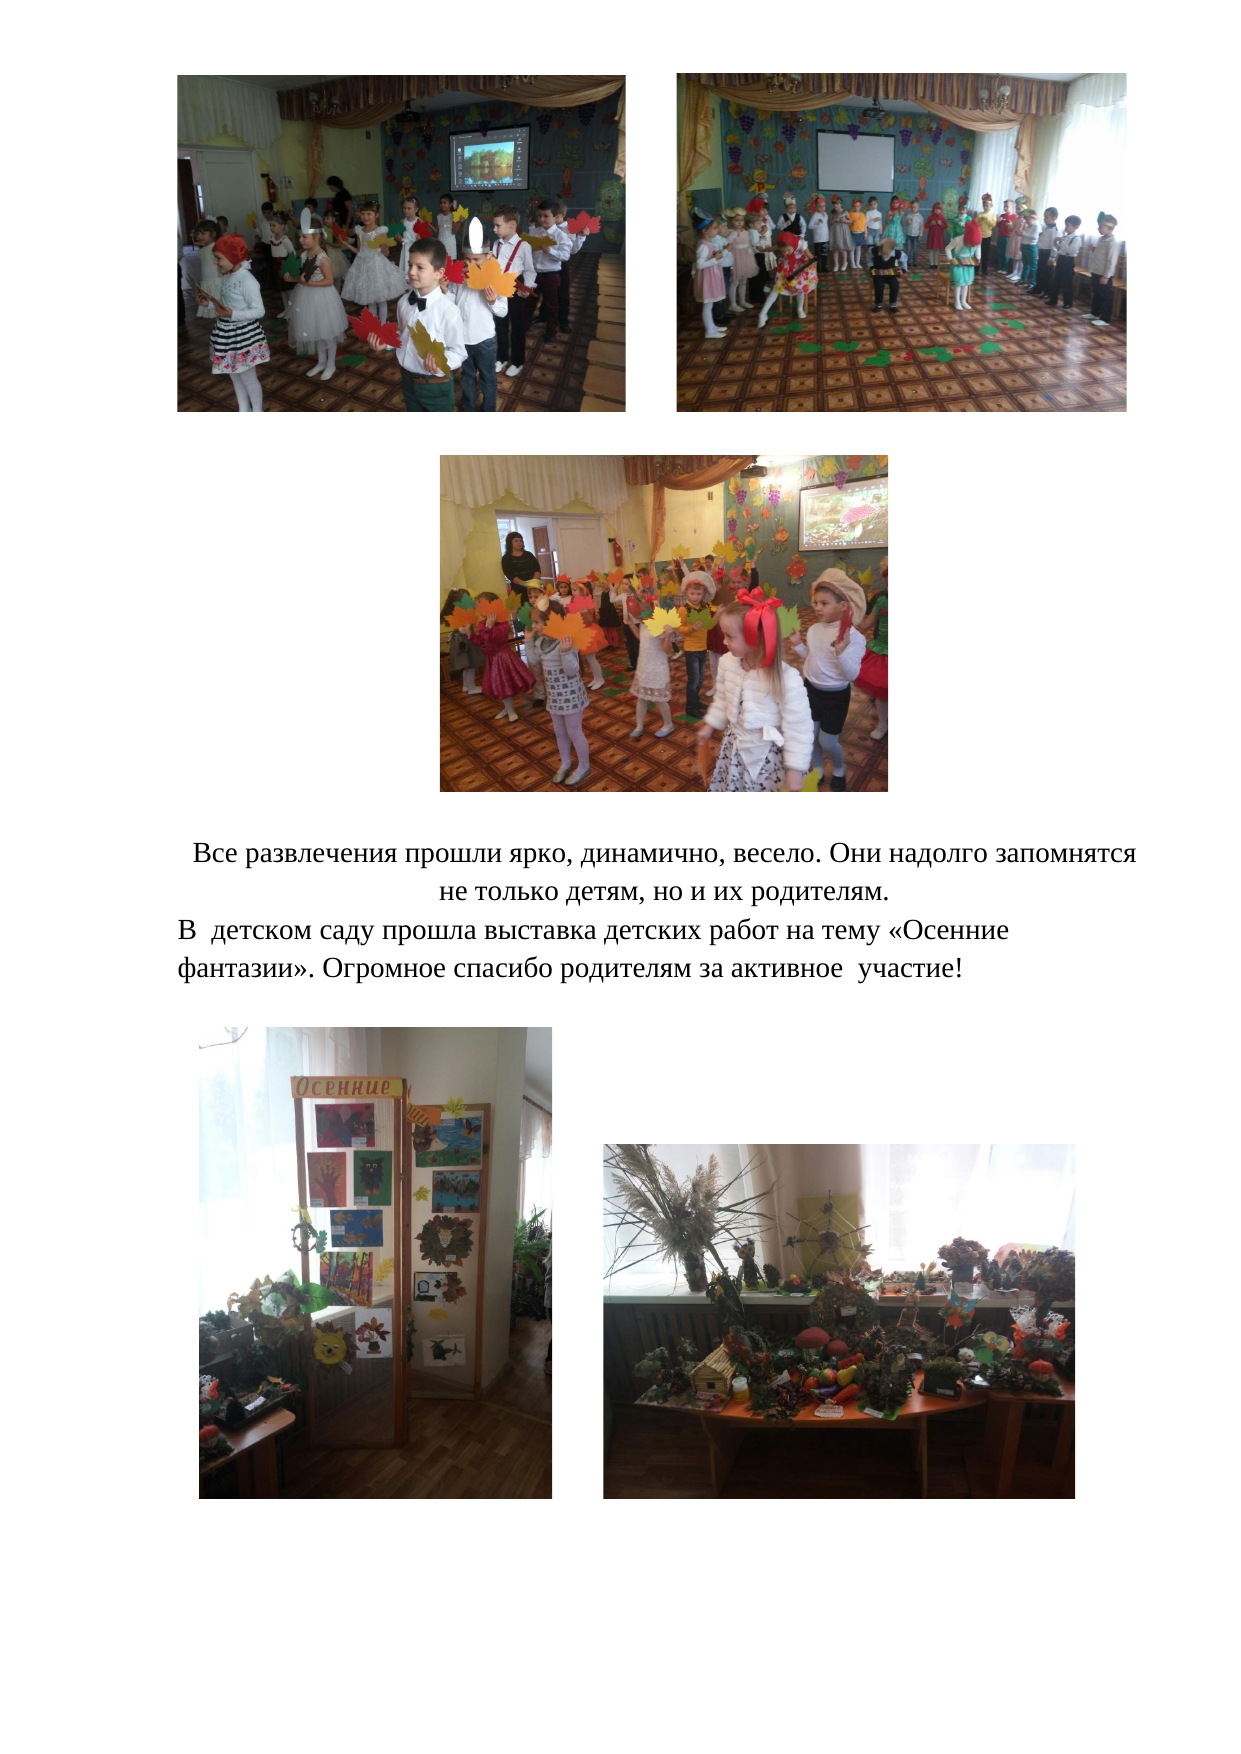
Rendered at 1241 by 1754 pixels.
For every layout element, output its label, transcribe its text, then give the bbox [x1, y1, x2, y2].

picture [199, 1027, 553, 1499]
picture [676, 73, 1127, 412]
text В детском саду прошла выставка детских работ на тему «Осенние фантазии». Огромное спасибо родителям за активное участие! [177, 912, 1152, 984]
text Все развлечения прошли ярко, динамично, весело. Они надолго запомнятся не только детям, но и их родителям. [177, 835, 1152, 907]
picture [439, 455, 889, 792]
picture [603, 1144, 1075, 1499]
picture [177, 75, 626, 412]
